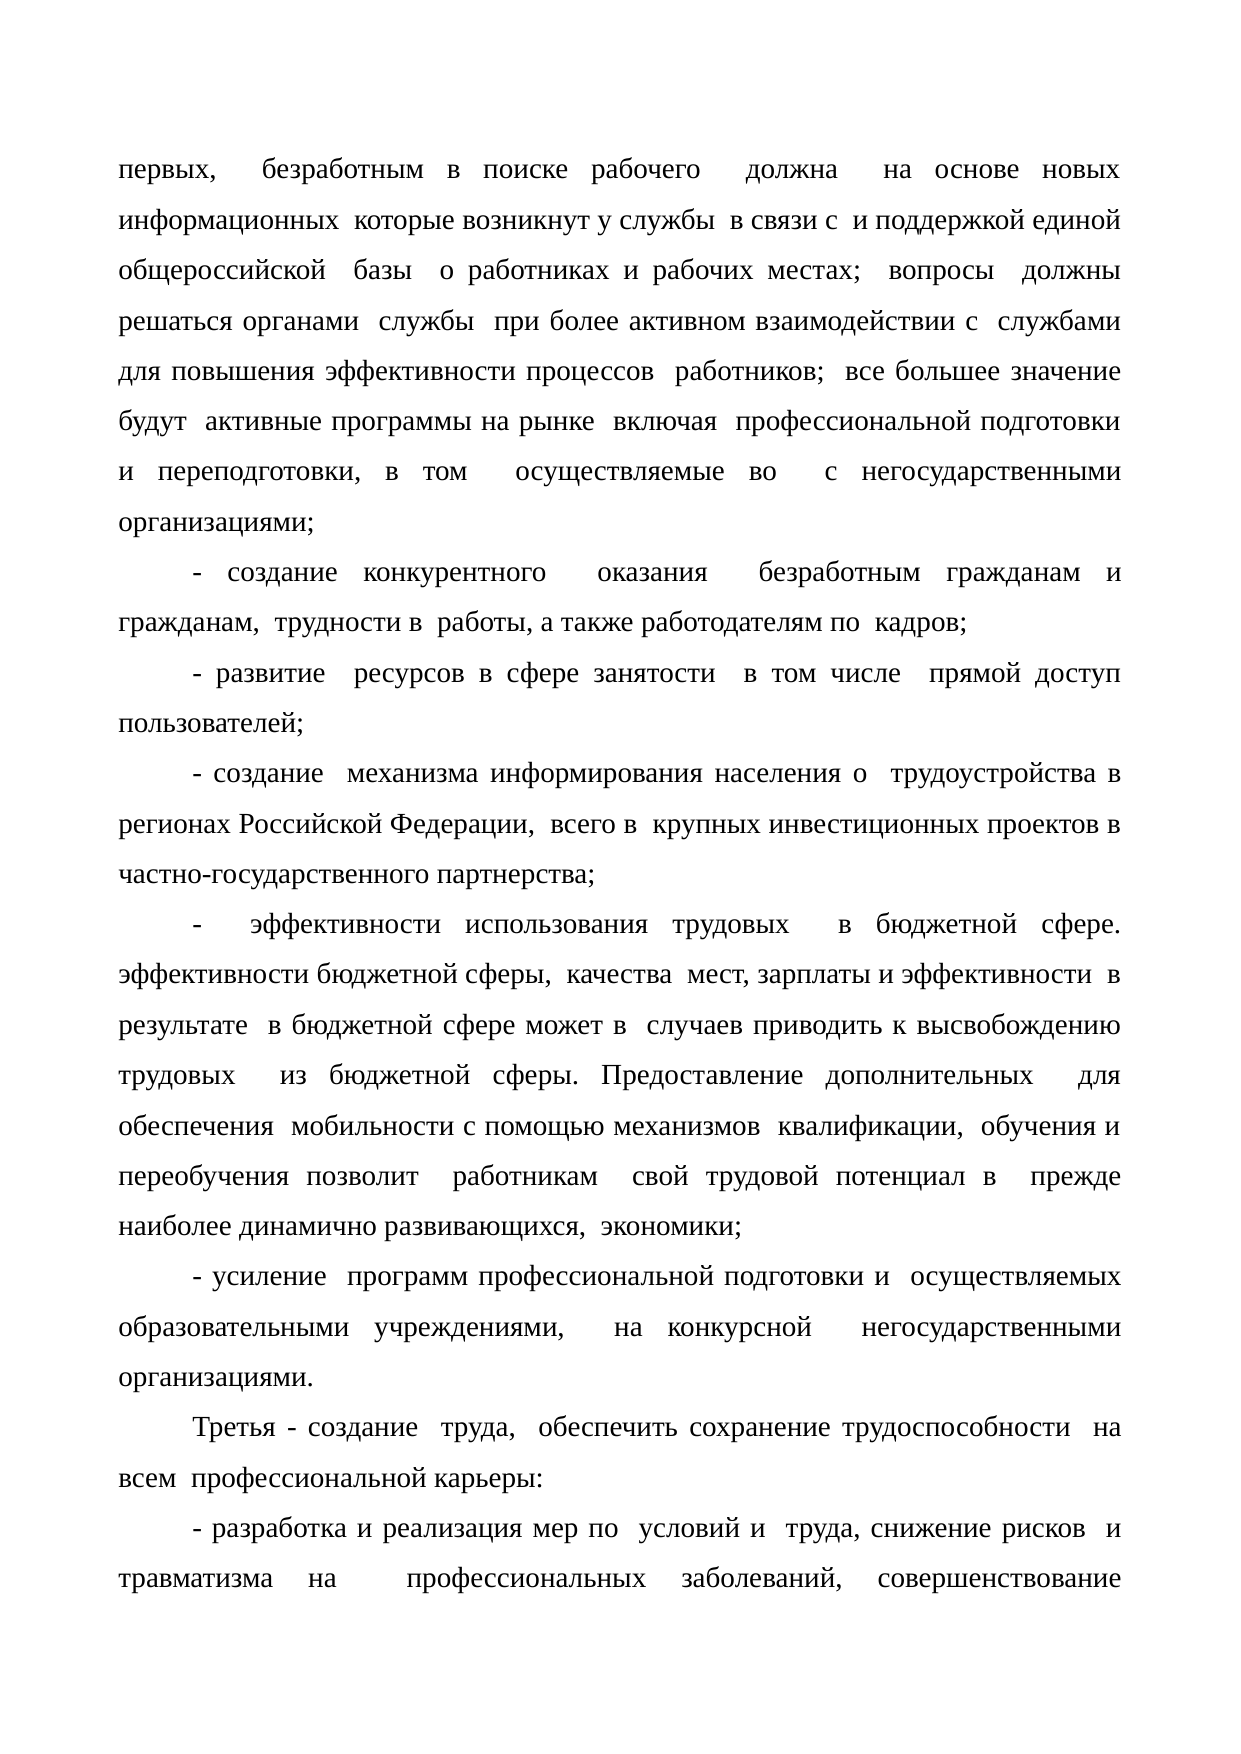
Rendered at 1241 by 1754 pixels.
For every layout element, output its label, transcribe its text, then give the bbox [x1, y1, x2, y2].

text - создание конкурентного оказания безработным гражданам и гражданам, трудности в работы, а также работодателям по кадров; [118, 554, 1122, 638]
text - создание механизма информирования населения о трудоустройства в регионах Российской Федерации, всего в крупных инвестиционных проектов в частно-государственного партнерства; [118, 755, 1122, 889]
text Третья - создание труда, обеспечить сохранение трудоспособности на всем профессиональной карьеры: [118, 1409, 1122, 1493]
text - развитие ресурсов в сфере занятости в том числе прямой доступ пользователей; [118, 655, 1122, 739]
text - усиление программ профессиональной подготовки и осуществляемых образовательными учреждениями, на конкурсной негосударственными организациями. [118, 1258, 1122, 1393]
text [118, 1510, 1122, 1594]
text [118, 152, 1122, 537]
text - эффективности использования трудовых в бюджетной сфере. эффективности бюджетной сферы, качества мест, зарплаты и эффективности в результате в бюджетной сфере может в случаев приводить к высвобождению трудовых из бюджетной сферы. Предоставление дополнительных для обеспечения мобильности с помощью механизмов квалификации, обучения и переобучения позволит работникам свой трудовой потенциал в прежде наиболее динамично развивающихся, экономики; [118, 906, 1122, 1242]
